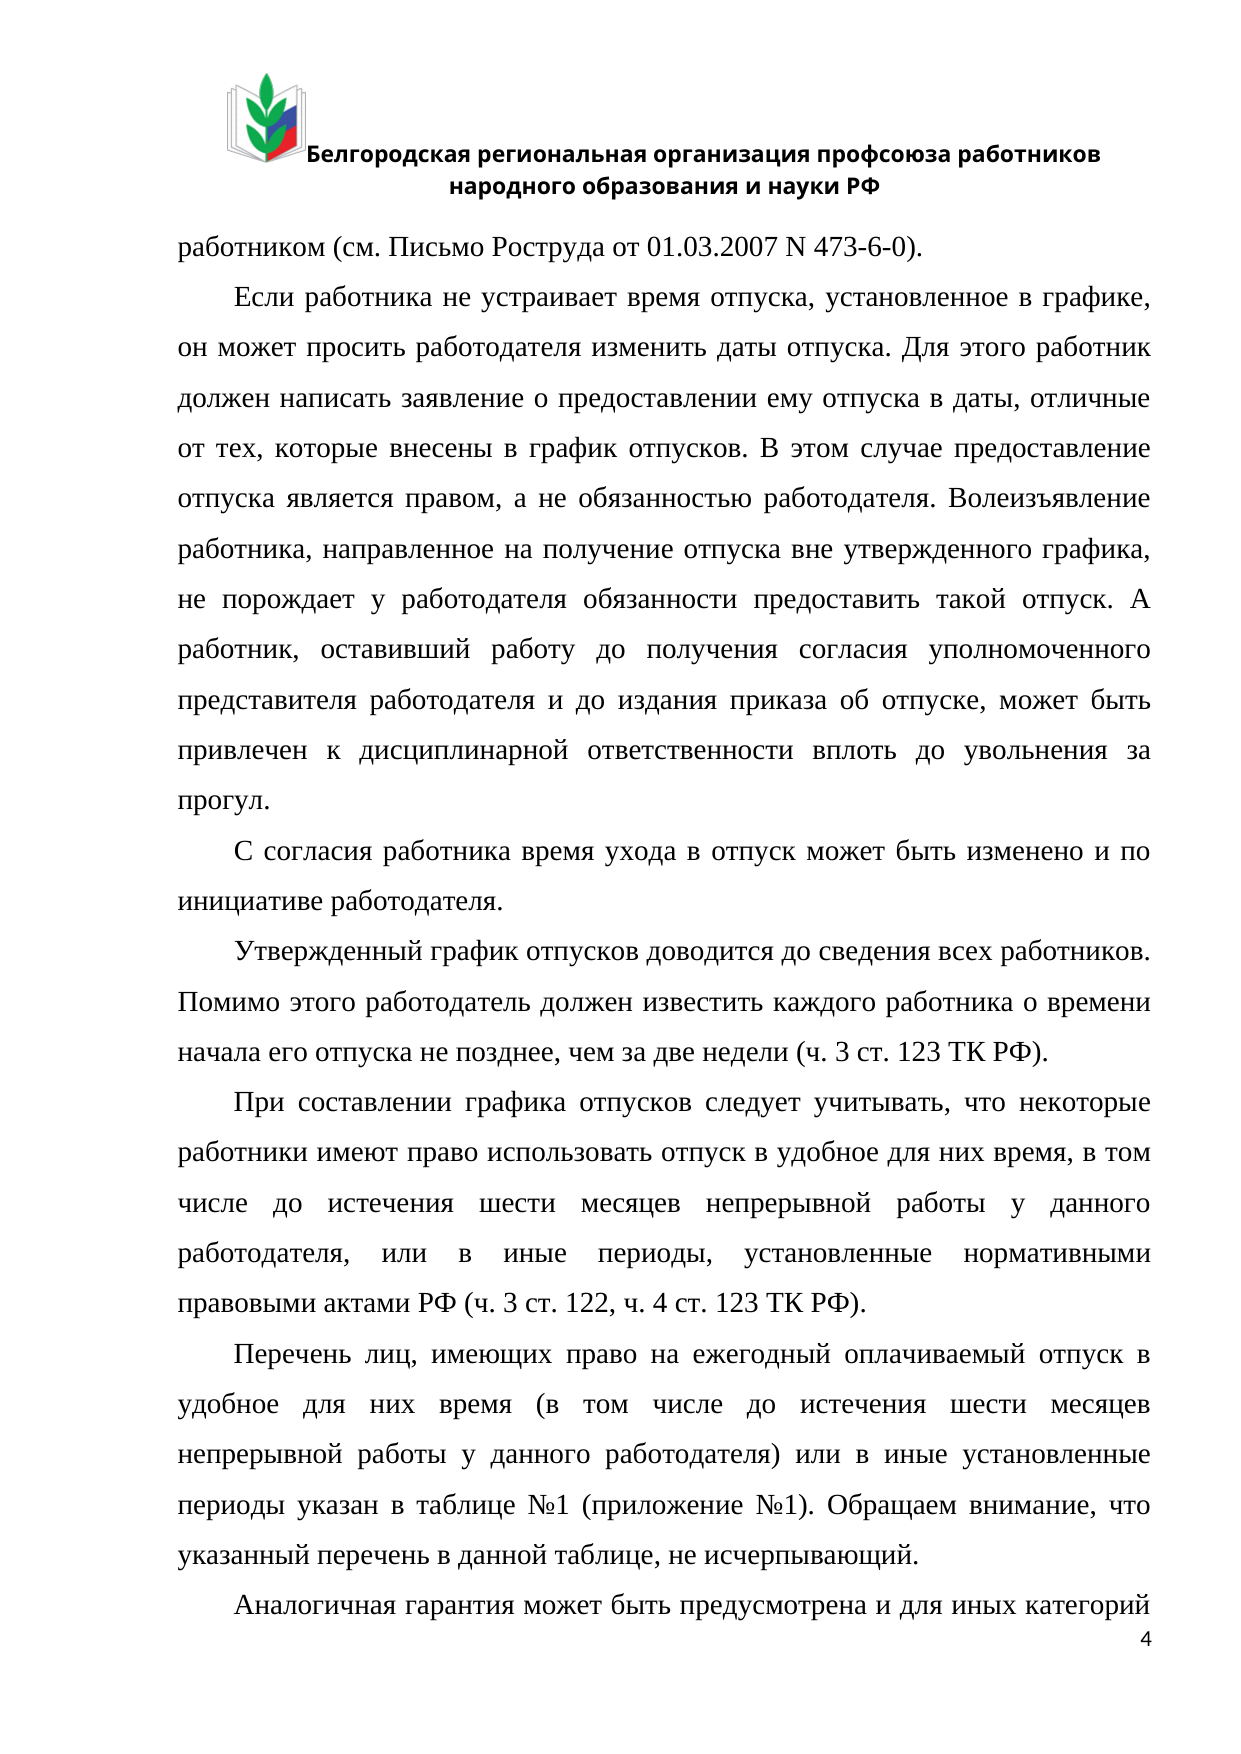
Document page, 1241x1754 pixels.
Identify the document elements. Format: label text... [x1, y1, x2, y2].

text С согласия работника время ухода в отпуск может быть изменено и по инициативе работодателя. [177, 833, 1152, 917]
text Утвержденный график отпусков доводится до сведения всех работников. Помимо этого работодатель должен известить каждого работника о времени начала его отпуска не позднее, чем за две недели (ч. 3 ст. 123 ТК РФ). [177, 933, 1152, 1067]
text Если работника не устраивает время отпуска, установленное в графике, он может просить работодателя изменить даты отпуска. Для этого работник должен написать заявление о предоставлении ему отпуска в даты, отличные от тех, которые внесены в график отпусков. В этом случае предоставление отпуска является правом, а не обязанностью работодателя. Волеизъявление работника, направленное на получение отпуска вне утвержденного графика, не порождает у работодателя обязанности предоставить такой отпуск. А работник, оставивший работу до получения согласия уполномоченного представителя работодателя и до издания приказа об отпуске, может быть привлечен к дисциплинарной ответственности вплоть до увольнения за прогул. [177, 279, 1152, 816]
text Перечень лиц, имеющих право на ежегодный оплачиваемый отпуск в удобное для них время (в том числе до истечения шести месяцев непрерывной работы у данного работодателя) или в иные установленные периоды указан в таблице №1 (приложение №1). Обращаем внимание, что указанный перечень в данной таблице, не исчерпывающий. [177, 1336, 1152, 1571]
picture [227, 73, 306, 163]
text При составлении графика отпусков следует учитывать, что некоторые работники имеют право использовать отпуск в удобное для них время, в том числе до истечения шести месяцев непрерывной работы у данного работодателя, или в иные периоды, установленные нормативными правовыми актами РФ (ч. 3 ст. 122, ч. 4 ст. 123 ТК РФ). [177, 1084, 1152, 1319]
